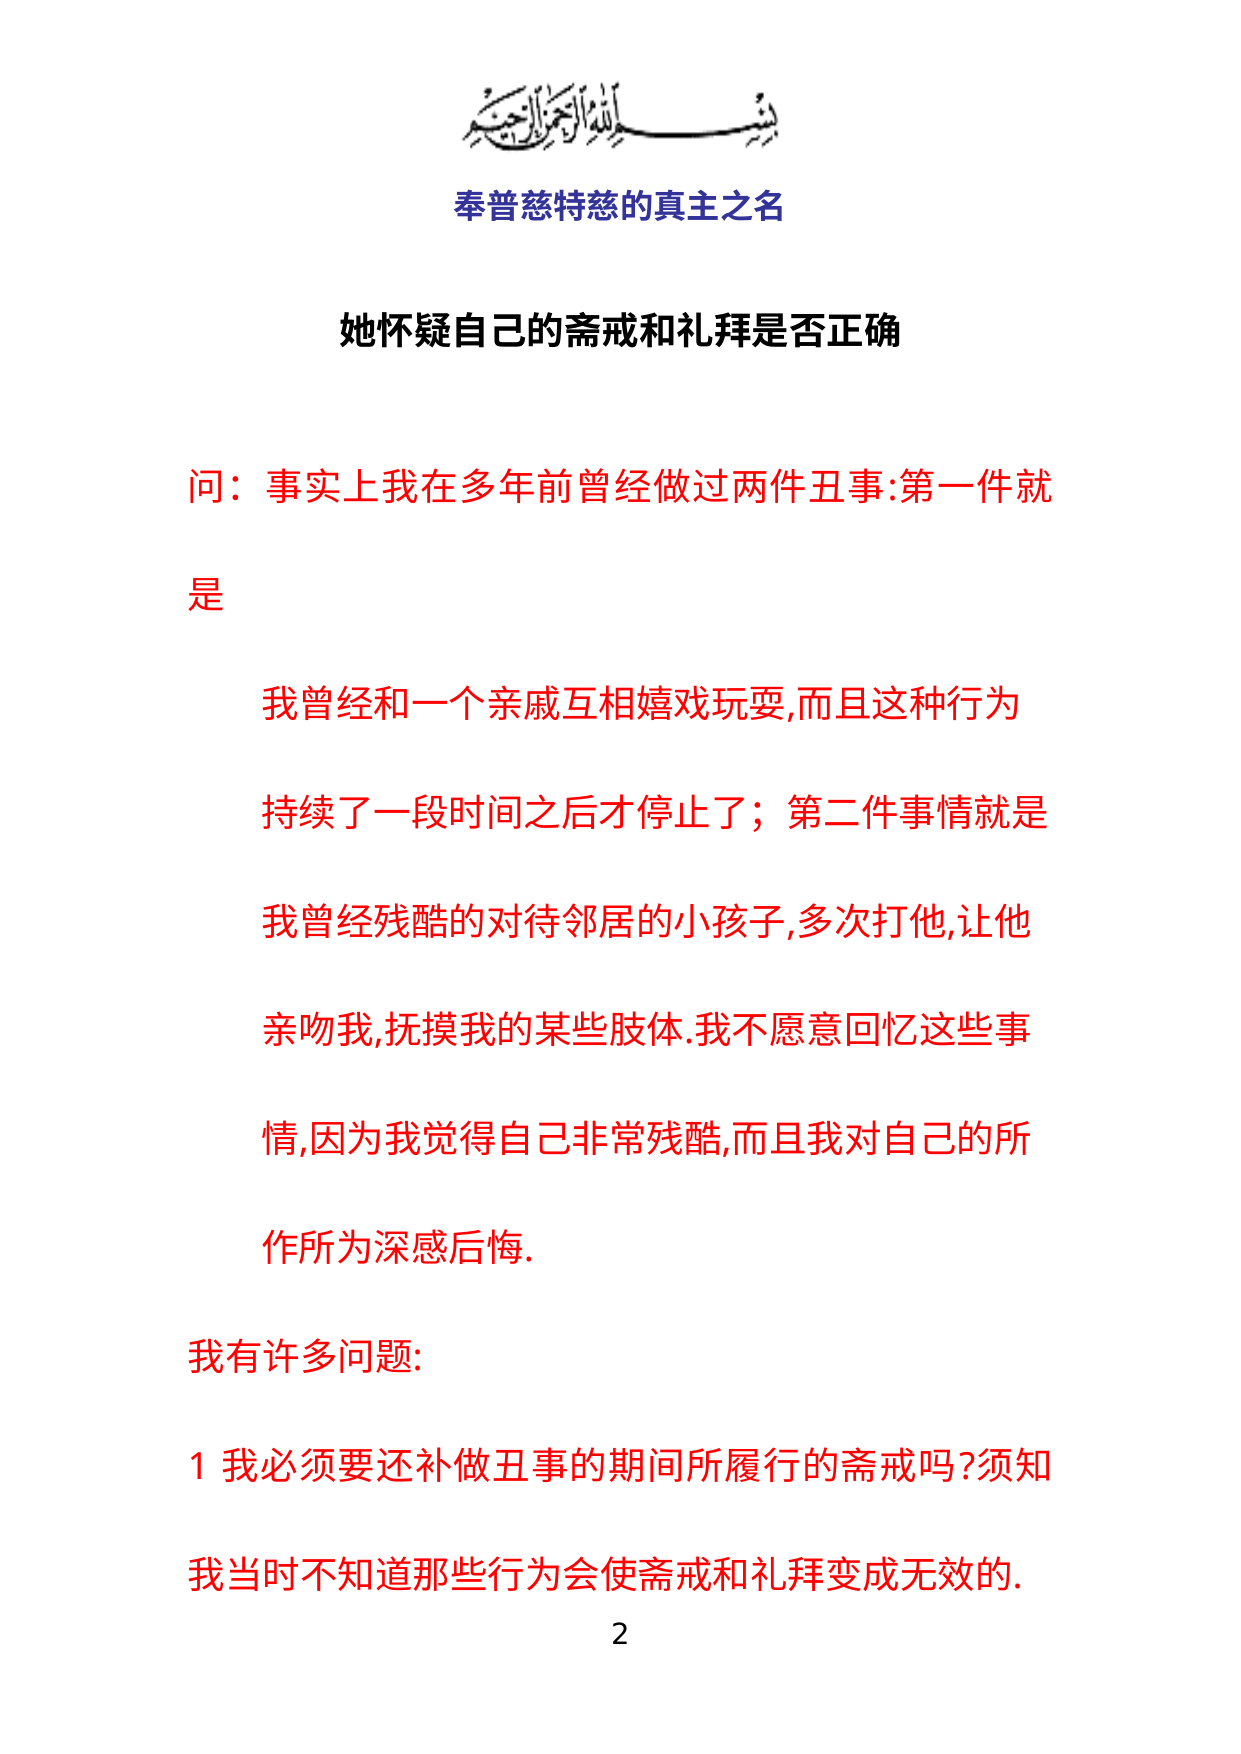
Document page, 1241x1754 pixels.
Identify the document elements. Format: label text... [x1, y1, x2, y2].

list 持续了一段时间之后才停止了；第二件事情就是 [187, 783, 1053, 837]
list 我曾经和一个亲戚互相嬉戏玩耍,而且这种行为 [187, 674, 1053, 728]
list 问：事实上我在多年前曾经做过两件丑事:第一件就是 [187, 457, 1053, 619]
picture [451, 75, 789, 156]
text 奉普慈特慈的真主之名 [187, 180, 1053, 228]
list 我曾经残酷的对待邻居的小孩子,多次打他,让他 [187, 891, 1053, 946]
subtitle 她怀疑自己的斋戒和礼拜是否正确 [187, 301, 1053, 356]
list 亲吻我,抚摸我的某些肢体.我不愿意回忆这些事 [187, 1000, 1053, 1055]
list 情,因为我觉得自己非常残酷,而且我对自己的所 [187, 1109, 1053, 1164]
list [187, 1218, 1053, 1599]
